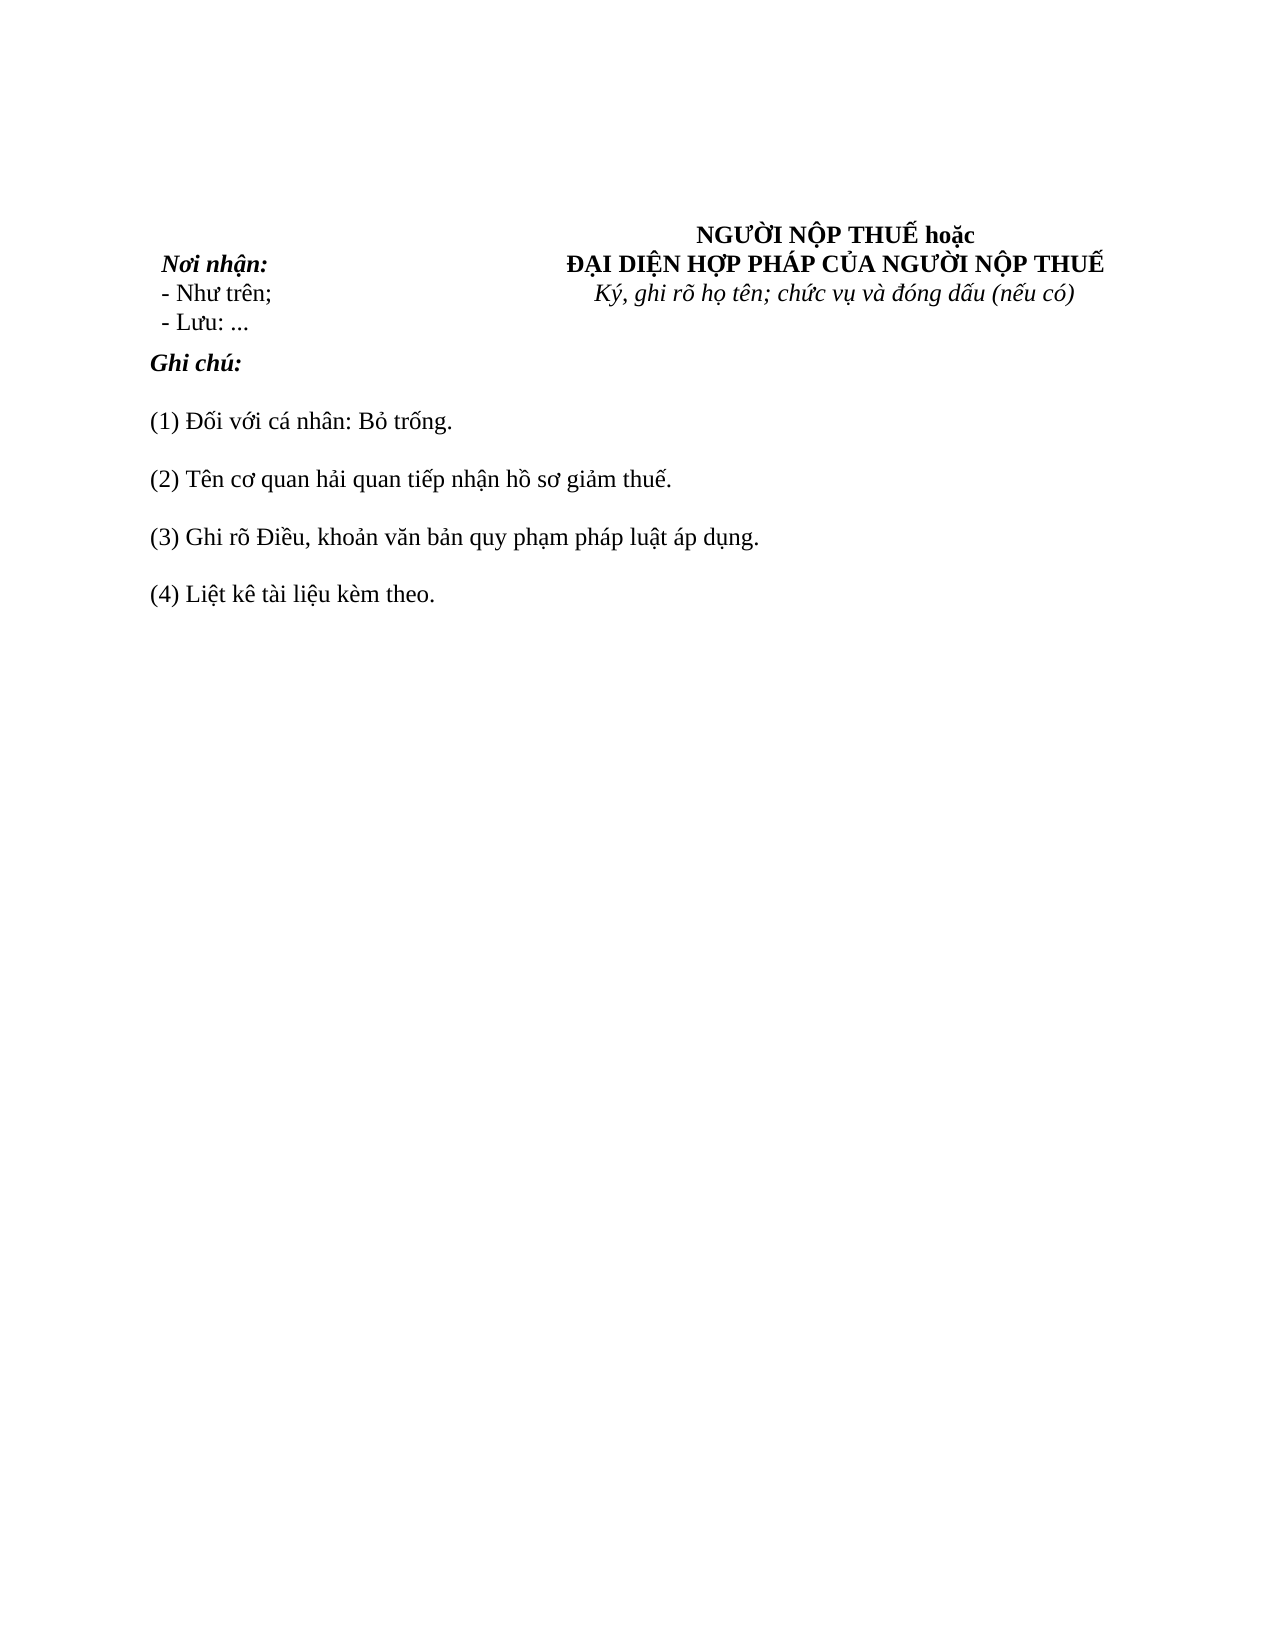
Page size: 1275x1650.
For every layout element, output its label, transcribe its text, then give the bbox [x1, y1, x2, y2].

table_header NGƯỜI NỘP THUẾ hoặc ĐẠI DIỆN HỢP PHÁP CỦA NGƯỜI NỘP THUẾ Ký, ghi rõ họ tên; chức vụ và đóng dấu (nếu có) [546, 208, 1125, 335]
text (3) Ghi rõ Điều, khoản văn bản quy phạm pháp luật áp dụng. [150, 522, 1125, 550]
table_header Nơi nhận: - Như trên; - Lưu: ... [150, 208, 546, 335]
text (1) Đối với cá nhân: Bỏ trống. [150, 406, 1125, 434]
text Ghi chú: [150, 348, 1125, 377]
text (4) Liệt kê tài liệu kèm theo. [150, 579, 1125, 608]
text (2) Tên cơ quan hải quan tiếp nhận hồ sơ giảm thuế. [150, 464, 1125, 492]
